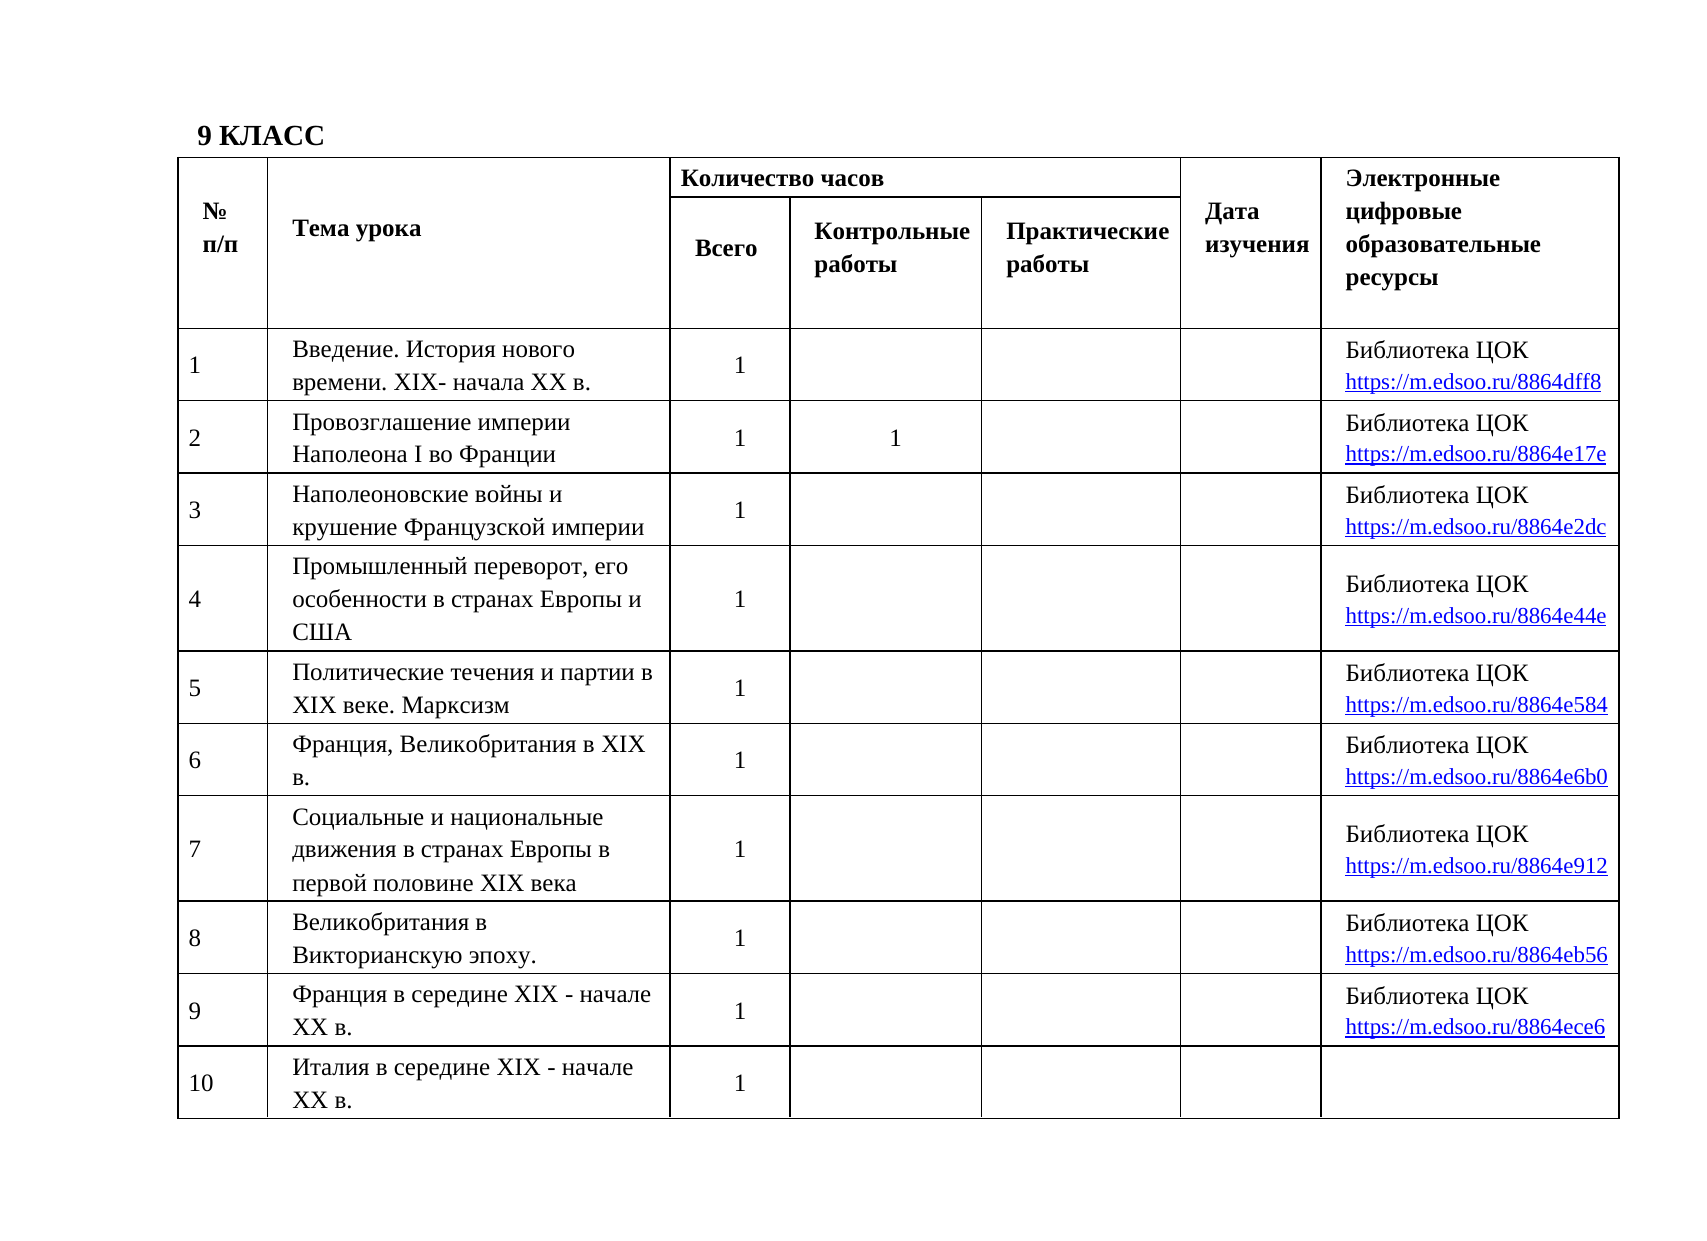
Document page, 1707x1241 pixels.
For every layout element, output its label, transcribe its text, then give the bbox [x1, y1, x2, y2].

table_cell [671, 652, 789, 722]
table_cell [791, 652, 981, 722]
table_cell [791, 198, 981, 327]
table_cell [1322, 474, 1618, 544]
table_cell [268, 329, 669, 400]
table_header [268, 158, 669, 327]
text 9 КЛАСС [190, 118, 1618, 152]
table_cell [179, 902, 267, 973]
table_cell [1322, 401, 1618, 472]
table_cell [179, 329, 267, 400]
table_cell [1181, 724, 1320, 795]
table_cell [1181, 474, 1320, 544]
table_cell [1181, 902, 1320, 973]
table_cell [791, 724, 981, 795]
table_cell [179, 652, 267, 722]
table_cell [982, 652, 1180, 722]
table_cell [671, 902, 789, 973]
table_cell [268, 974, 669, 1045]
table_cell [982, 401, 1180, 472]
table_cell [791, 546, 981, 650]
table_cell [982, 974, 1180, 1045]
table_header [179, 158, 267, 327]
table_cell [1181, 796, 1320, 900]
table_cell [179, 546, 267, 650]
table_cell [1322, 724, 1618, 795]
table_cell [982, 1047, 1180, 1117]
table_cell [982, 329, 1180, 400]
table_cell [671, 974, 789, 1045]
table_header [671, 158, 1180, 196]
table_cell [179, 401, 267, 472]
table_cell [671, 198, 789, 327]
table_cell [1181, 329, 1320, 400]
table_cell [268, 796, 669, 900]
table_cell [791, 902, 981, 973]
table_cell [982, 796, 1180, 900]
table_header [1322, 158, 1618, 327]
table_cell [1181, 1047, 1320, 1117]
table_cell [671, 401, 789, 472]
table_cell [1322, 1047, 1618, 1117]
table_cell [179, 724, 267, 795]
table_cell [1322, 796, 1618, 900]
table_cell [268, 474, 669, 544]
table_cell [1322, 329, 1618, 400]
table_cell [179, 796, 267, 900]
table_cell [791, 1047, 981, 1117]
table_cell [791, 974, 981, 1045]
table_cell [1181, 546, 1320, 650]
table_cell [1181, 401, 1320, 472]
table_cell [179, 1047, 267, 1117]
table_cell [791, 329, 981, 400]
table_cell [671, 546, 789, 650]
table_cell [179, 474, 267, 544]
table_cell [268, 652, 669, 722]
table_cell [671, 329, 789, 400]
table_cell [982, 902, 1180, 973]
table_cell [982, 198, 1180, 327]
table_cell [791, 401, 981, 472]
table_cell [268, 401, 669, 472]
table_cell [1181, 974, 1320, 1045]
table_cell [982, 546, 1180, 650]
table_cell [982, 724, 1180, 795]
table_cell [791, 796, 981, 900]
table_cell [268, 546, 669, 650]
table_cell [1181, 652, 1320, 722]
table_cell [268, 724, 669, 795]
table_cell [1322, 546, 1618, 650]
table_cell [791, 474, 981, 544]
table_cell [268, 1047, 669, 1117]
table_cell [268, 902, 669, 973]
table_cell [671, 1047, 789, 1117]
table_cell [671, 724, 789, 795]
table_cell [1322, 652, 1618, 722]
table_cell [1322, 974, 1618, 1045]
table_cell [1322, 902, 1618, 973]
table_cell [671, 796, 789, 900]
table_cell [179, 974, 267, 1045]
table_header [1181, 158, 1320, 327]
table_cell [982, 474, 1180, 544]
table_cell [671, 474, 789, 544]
